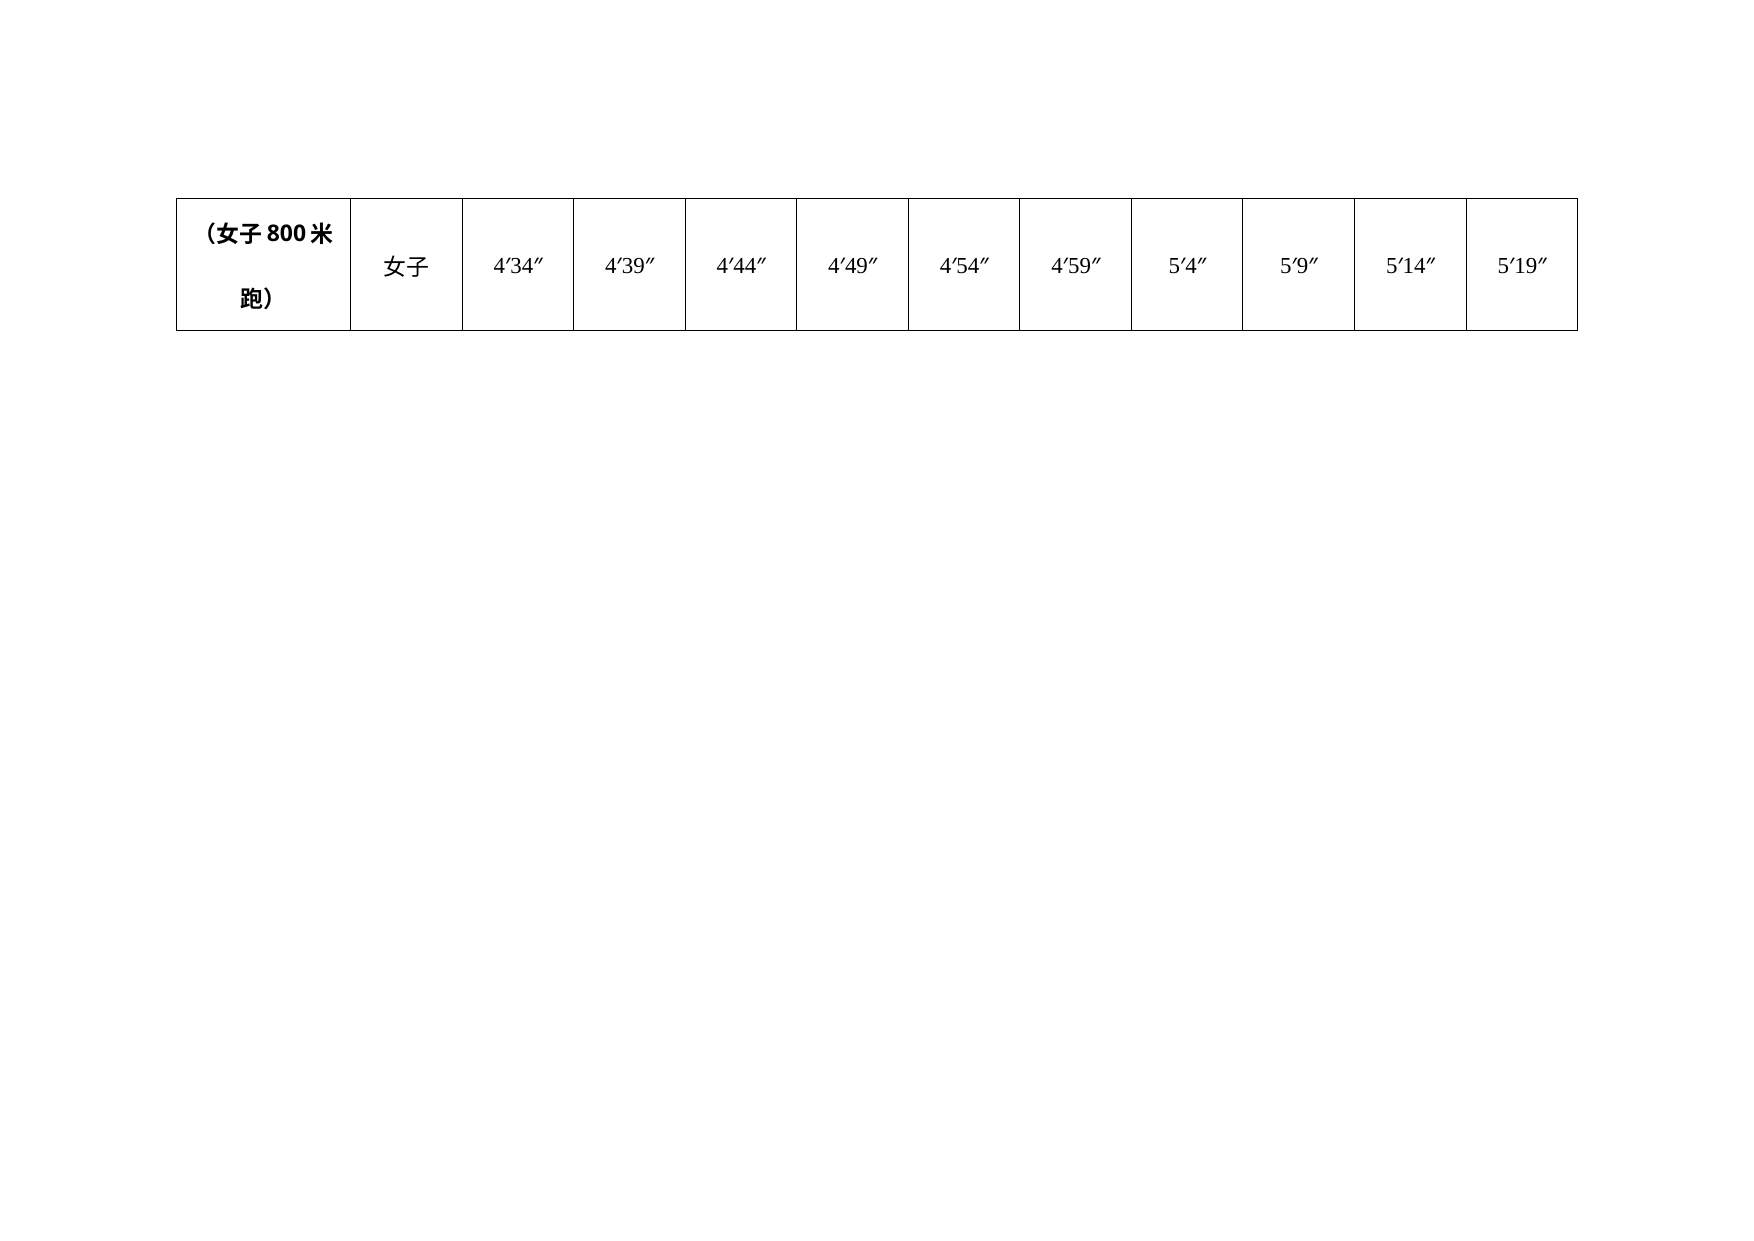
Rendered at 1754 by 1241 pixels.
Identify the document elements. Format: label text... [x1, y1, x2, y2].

table_cell 4′39″ [574, 199, 685, 330]
table_cell 4′44″ [686, 199, 796, 330]
table_cell 4′54″ [909, 199, 1019, 330]
table_cell 5′9″ [1243, 199, 1354, 330]
table_cell 4′59″ [1020, 199, 1131, 330]
table_cell 5′19″ [1467, 199, 1577, 330]
table_cell 5′4″ [1132, 199, 1242, 330]
table_cell 1000米跑 （女子800米跑） [177, 199, 350, 330]
table_cell 5′14″ [1355, 199, 1466, 330]
table_cell 4′49″ [797, 199, 908, 330]
table_cell 4′34″ [463, 199, 573, 330]
table_cell 女子 [351, 199, 462, 330]
